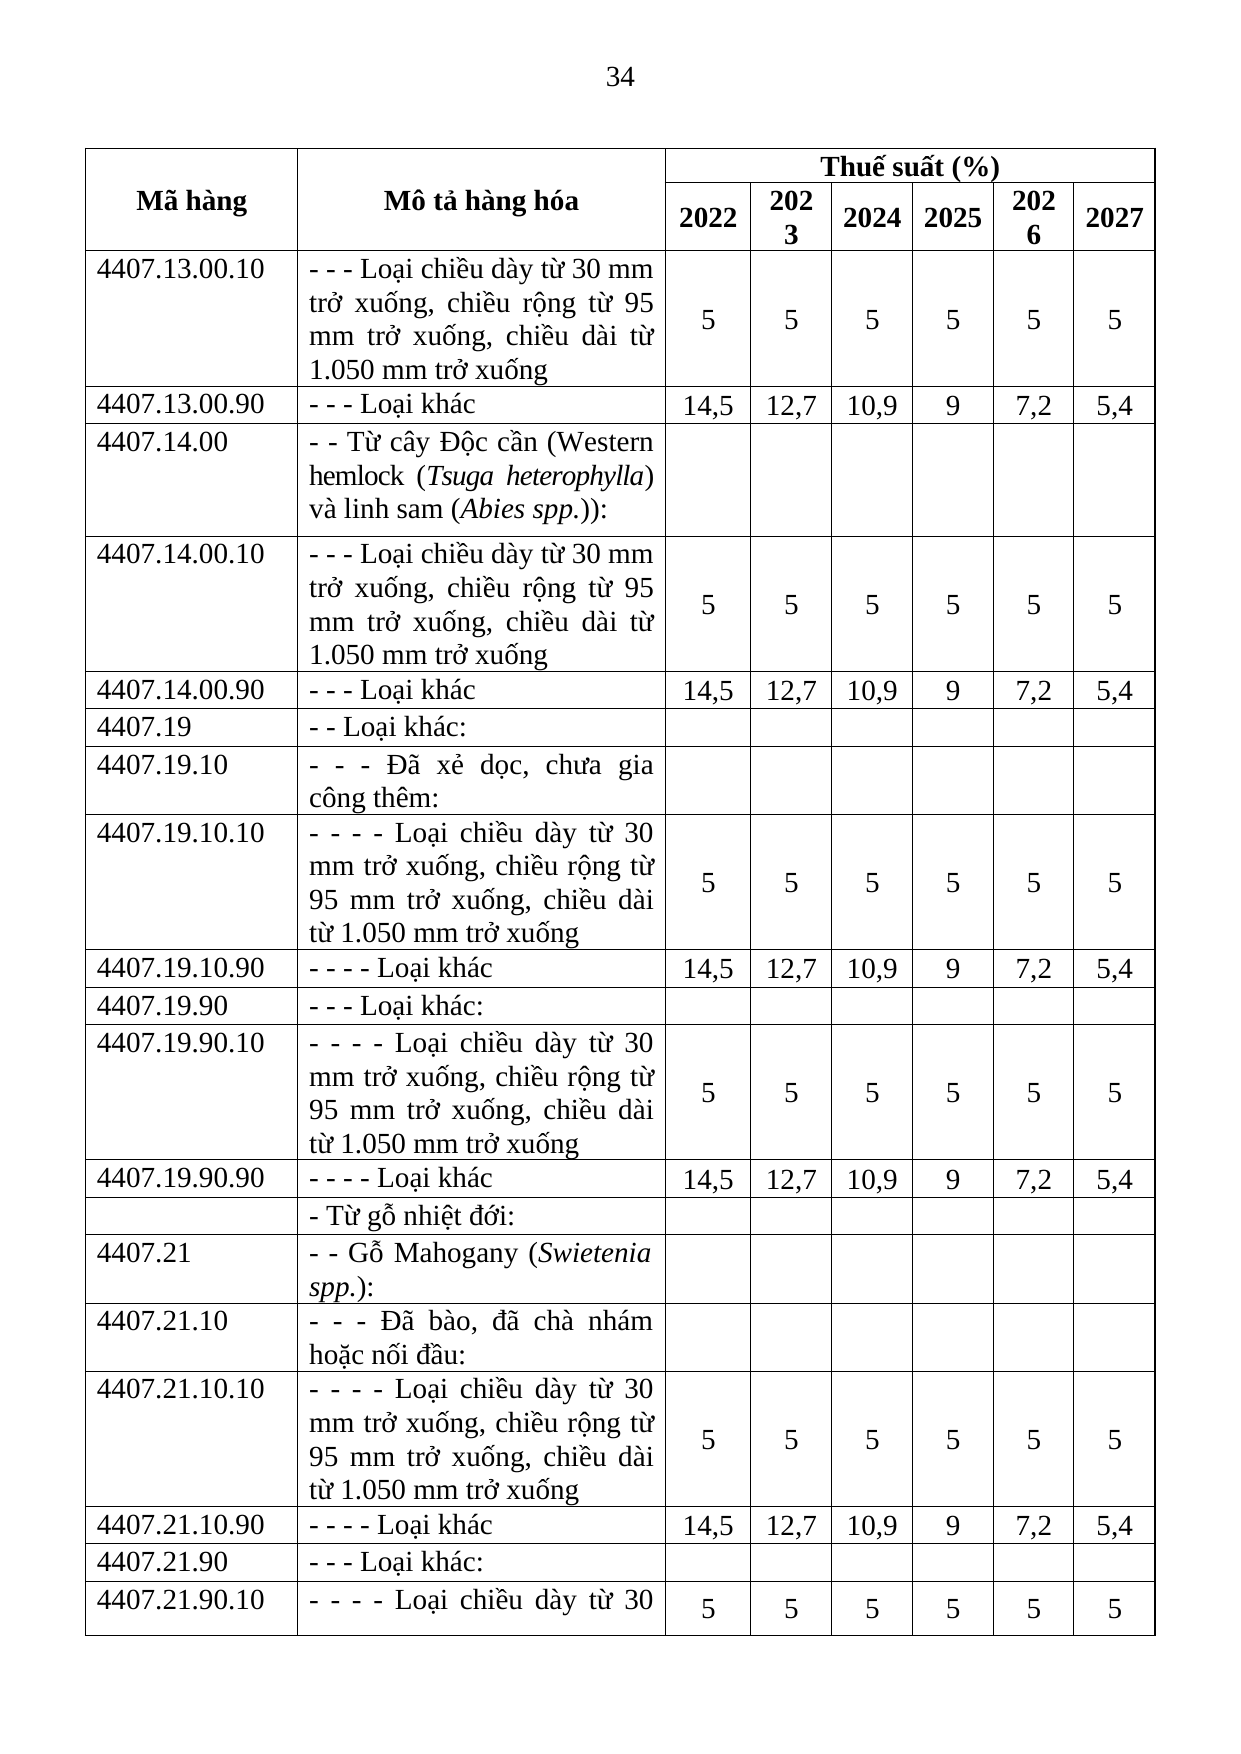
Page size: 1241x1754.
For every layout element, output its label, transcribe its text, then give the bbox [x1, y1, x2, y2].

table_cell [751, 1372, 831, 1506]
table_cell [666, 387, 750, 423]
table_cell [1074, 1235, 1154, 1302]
table_cell 2025 [913, 183, 993, 250]
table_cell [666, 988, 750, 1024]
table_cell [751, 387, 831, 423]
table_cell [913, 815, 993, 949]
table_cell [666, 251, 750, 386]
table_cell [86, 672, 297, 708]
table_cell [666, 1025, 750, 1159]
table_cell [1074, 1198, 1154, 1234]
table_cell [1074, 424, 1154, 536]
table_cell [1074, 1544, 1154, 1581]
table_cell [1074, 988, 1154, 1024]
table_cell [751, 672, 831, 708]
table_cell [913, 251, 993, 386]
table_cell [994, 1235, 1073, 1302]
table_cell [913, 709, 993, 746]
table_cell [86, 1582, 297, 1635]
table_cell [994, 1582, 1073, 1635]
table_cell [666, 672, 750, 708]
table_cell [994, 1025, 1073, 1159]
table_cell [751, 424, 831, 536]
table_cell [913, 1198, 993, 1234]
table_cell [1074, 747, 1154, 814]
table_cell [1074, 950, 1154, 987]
table_cell 2024 [832, 183, 912, 250]
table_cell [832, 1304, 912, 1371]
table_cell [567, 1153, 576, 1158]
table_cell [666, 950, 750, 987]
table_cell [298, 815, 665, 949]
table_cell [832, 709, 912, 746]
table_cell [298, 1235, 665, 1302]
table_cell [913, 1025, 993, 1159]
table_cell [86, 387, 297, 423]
table_cell 2027 [1074, 183, 1154, 250]
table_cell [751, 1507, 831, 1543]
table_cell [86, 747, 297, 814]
table_cell 2023 [751, 183, 831, 250]
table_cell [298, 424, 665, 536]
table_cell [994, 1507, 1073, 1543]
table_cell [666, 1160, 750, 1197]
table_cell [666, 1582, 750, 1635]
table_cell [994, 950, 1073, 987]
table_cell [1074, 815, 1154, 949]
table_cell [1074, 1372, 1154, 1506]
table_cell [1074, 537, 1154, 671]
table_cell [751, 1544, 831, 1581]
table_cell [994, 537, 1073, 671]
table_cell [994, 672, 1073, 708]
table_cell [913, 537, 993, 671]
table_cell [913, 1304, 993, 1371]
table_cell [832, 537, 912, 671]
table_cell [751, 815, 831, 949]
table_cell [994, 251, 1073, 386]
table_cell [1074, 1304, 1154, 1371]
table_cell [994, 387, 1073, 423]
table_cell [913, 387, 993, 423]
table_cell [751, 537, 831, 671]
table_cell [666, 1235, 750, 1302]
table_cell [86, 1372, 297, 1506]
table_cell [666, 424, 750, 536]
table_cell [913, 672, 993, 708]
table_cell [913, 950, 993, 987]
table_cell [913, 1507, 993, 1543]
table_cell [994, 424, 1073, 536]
table_header Mô tả hàng hóa [298, 149, 665, 250]
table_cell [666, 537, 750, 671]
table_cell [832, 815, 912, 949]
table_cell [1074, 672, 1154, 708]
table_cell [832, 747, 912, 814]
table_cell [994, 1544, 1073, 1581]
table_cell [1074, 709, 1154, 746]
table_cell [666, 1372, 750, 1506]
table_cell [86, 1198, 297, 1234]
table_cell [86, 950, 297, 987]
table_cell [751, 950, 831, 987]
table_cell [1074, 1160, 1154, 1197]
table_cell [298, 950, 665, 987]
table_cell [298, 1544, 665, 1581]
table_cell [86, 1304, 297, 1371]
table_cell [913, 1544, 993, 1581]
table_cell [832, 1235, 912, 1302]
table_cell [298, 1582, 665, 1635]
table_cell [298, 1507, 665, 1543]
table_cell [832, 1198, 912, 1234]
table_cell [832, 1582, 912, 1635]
table_header Thuế suất (%) [666, 149, 1154, 182]
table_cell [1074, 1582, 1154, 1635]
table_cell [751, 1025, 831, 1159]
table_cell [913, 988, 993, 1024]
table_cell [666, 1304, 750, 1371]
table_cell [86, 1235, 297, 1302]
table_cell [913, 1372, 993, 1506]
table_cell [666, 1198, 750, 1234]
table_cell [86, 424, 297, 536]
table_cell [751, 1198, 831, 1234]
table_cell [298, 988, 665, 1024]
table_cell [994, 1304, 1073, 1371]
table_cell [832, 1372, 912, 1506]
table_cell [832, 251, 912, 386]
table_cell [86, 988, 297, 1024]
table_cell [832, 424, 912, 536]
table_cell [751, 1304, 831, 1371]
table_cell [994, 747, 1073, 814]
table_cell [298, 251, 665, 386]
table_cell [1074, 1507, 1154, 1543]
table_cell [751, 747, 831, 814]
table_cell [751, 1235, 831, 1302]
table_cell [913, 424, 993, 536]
table_cell 2026 [994, 183, 1073, 250]
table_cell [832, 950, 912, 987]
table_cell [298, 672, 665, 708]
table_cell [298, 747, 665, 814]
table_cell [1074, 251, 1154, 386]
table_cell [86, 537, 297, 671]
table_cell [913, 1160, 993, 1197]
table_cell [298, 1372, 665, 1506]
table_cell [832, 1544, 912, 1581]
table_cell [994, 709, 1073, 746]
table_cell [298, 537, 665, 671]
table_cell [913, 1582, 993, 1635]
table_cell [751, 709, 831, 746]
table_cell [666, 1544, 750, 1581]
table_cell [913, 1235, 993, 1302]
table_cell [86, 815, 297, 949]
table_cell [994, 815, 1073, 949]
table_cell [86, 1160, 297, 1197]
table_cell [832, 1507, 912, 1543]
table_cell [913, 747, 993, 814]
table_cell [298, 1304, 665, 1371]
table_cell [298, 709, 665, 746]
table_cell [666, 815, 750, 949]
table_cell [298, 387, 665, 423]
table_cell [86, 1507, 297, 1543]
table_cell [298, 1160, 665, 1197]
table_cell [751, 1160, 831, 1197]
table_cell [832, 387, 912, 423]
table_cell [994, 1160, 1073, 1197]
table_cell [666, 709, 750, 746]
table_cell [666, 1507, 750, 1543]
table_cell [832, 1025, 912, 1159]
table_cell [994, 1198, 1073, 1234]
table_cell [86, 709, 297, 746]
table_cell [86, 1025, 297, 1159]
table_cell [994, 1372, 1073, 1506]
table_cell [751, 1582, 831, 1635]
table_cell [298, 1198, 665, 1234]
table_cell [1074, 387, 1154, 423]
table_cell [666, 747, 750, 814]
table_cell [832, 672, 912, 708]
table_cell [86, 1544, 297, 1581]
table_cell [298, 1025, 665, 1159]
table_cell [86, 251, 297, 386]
table_header Mã hàng [86, 149, 297, 250]
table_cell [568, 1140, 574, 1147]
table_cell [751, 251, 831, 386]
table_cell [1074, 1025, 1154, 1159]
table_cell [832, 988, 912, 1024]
table_cell 2022 [666, 183, 750, 250]
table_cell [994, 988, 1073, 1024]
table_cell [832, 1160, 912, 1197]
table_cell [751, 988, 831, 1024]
